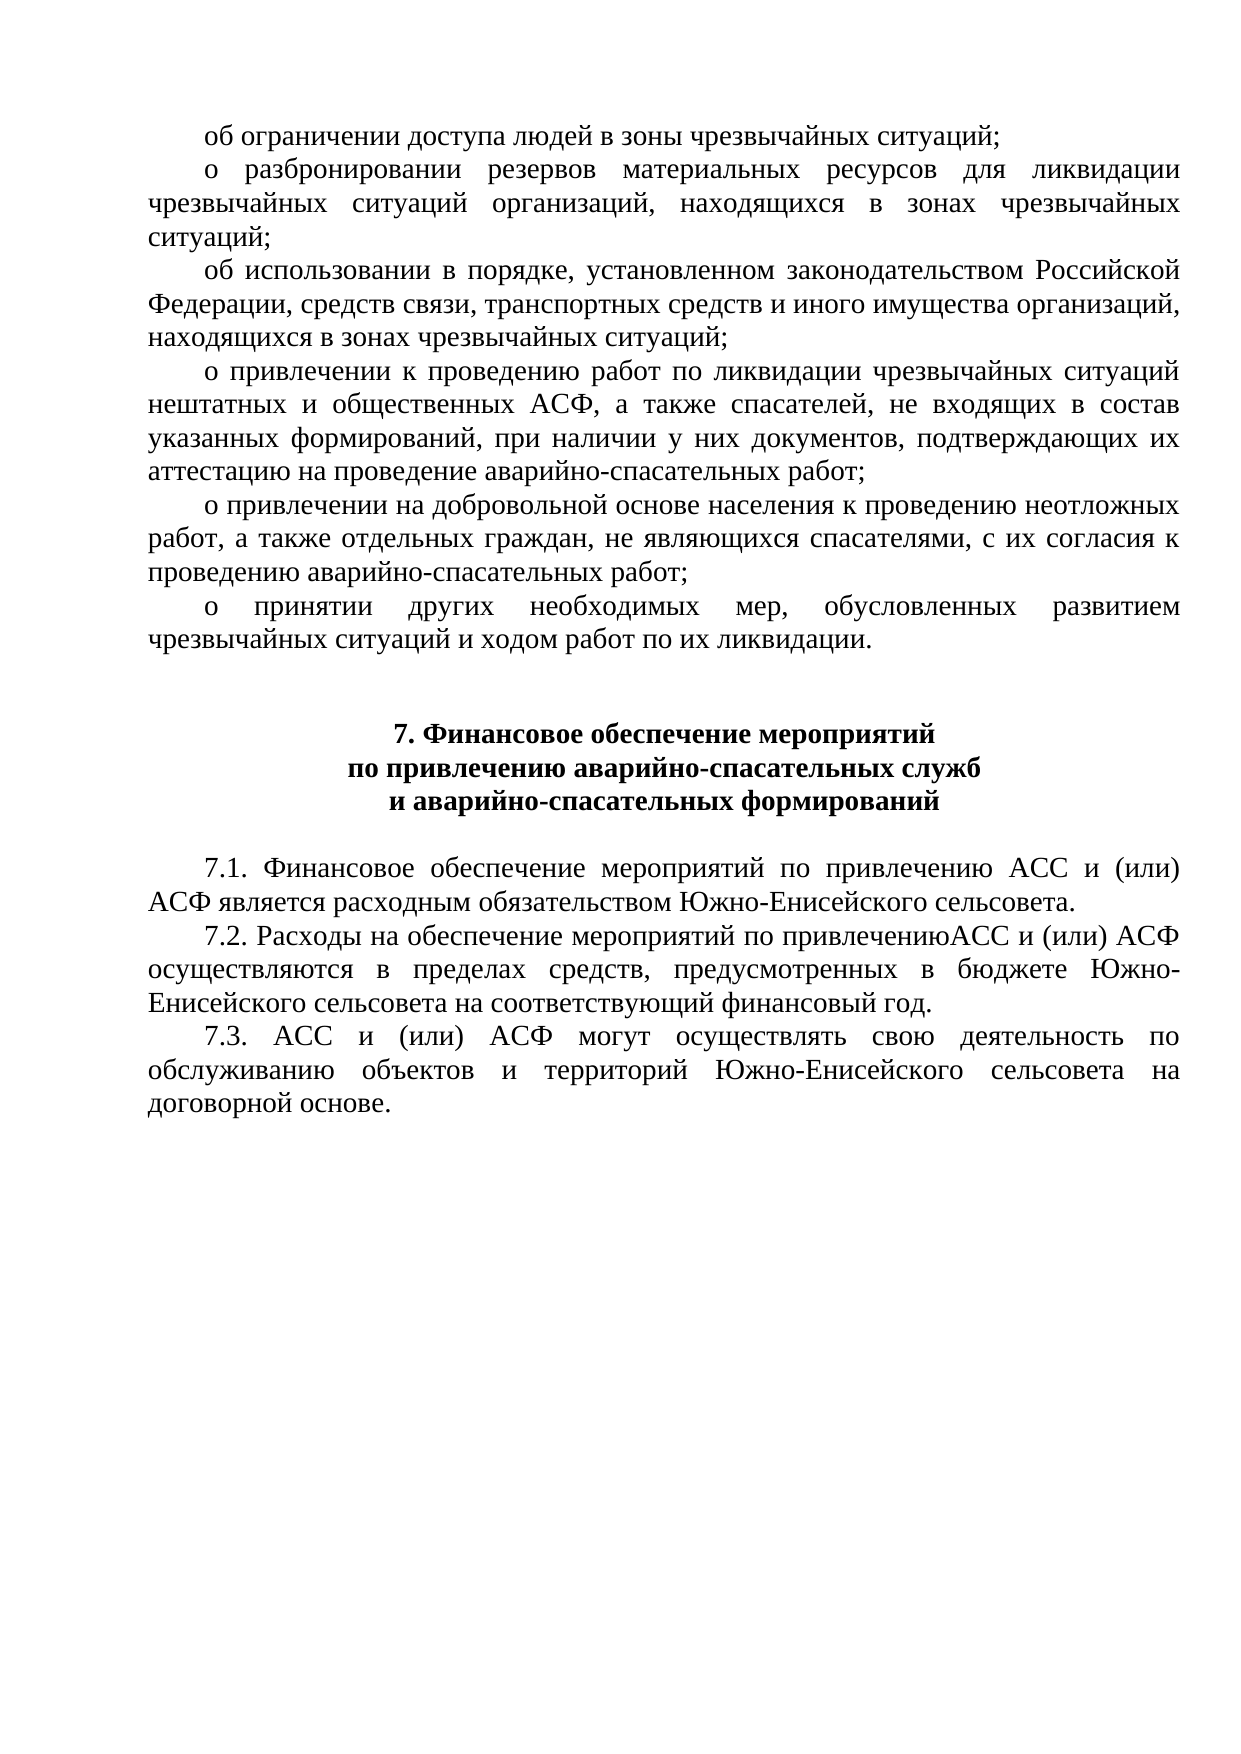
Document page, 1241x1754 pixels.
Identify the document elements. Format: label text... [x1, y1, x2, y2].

text и аварийно-спасательных формирований [148, 783, 1181, 817]
text об ограничении доступа людей в зоны чрезвычайных ситуаций; [148, 118, 1181, 152]
text 7.3. АСС и (или) АСФ могут осуществлять свою деятельность по обслуживанию объектов и территорий Южно-Енисейского сельсовета на договорной основе. [148, 1018, 1181, 1119]
text о принятии других необходимых мер, обусловленных развитием чрезвычайных ситуаций и ходом работ по их ликвидации. [148, 588, 1181, 655]
text 7.2. Расходы на обеспечение мероприятий по привлечениюАСС и (или) АСФ осуществляются в пределах средств, предусмотренных в бюджете Южно-Енисейского сельсовета на соответствующий финансовый год. [148, 918, 1181, 1018]
text о привлечении на добровольной основе населения к проведению неотложных работ, а также отдельных граждан, не являющихся спасателями, с их согласия к проведению аварийно-спасательных работ; [148, 487, 1181, 588]
text по привлечению аварийно-спасательных служб [148, 750, 1181, 783]
text о привлечении к проведению работ по ликвидации чрезвычайных ситуаций нештатных и общественных АСФ, а также спасателей, не входящих в состав указанных формирований, при наличии у них документов, подтверждающих их аттестацию на проведение аварийно-спасательных работ; [148, 353, 1181, 487]
text о разбронировании резервов материальных ресурсов для ликвидации чрезвычайных ситуаций организаций, находящихся в зонах чрезвычайных ситуаций; [148, 152, 1181, 252]
text 7.1. Финансовое обеспечение мероприятий по привлечению АСС и (или) АСФ является расходным обязательством Южно-Енисейского сельсовета. [148, 851, 1181, 918]
text 7. Финансовое обеспечение мероприятий [148, 716, 1181, 750]
text об использовании в порядке, установленном законодательством Российской Федерации, средств связи, транспортных средств и иного имущества организаций, находящихся в зонах чрезвычайных ситуаций; [148, 252, 1181, 353]
